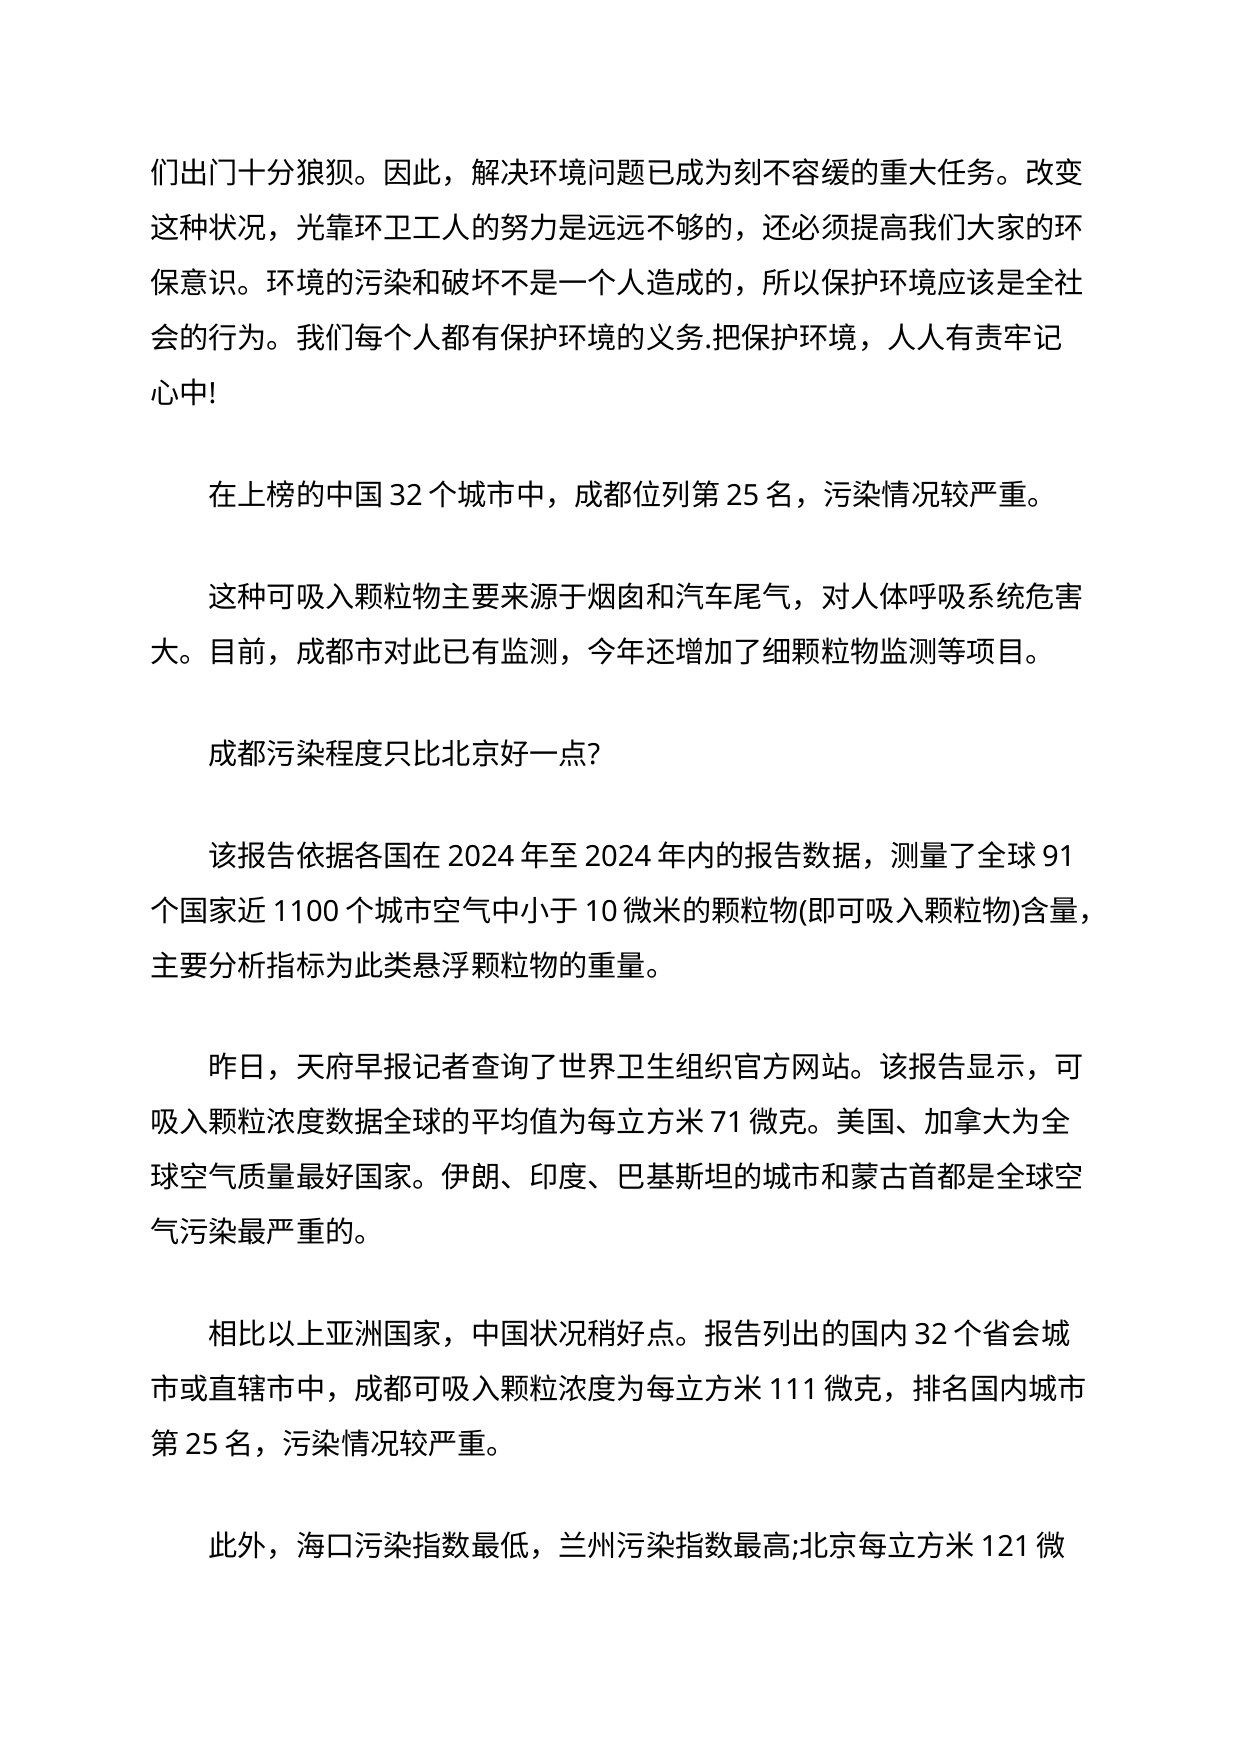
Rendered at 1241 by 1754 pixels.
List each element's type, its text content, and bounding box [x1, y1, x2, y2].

text 该报告依据各国在2024年至2024年内的报告数据，测量了全球91个国家近1100个城市空气中小于10微米的颗粒物(即可吸入颗粒物)含量，主要分析指标为此类悬浮颗粒物的重量。 [150, 832, 1090, 984]
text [150, 150, 1090, 412]
text 在上榜的中国32个城市中，成都位列第25名，污染情况较严重。 [150, 472, 1090, 514]
text 成都污染程度只比北京好一点? [150, 730, 1090, 773]
text 这种可吸入颗粒物主要来源于烟囱和汽车尾气，对人体呼吸系统危害大。目前，成都市对此已有监测，今年还增加了细颗粒物监测等项目。 [150, 574, 1090, 671]
text 昨日，天府早报记者查询了世界卫生组织官方网站。该报告显示，可吸入颗粒浓度数据全球的平均值为每立方米71微克。美国、加拿大为全球空气质量最好国家。伊朗、印度、巴基斯坦的城市和蒙古首都是全球空气污染最严重的。 [150, 1044, 1090, 1251]
text 相比以上亚洲国家，中国状况稍好点。报告列出的国内32个省会城市或直辖市中，成都可吸入颗粒浓度为每立方米111微克，排名国内城市第25名，污染情况较严重。 [150, 1311, 1090, 1463]
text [150, 1523, 1090, 1565]
